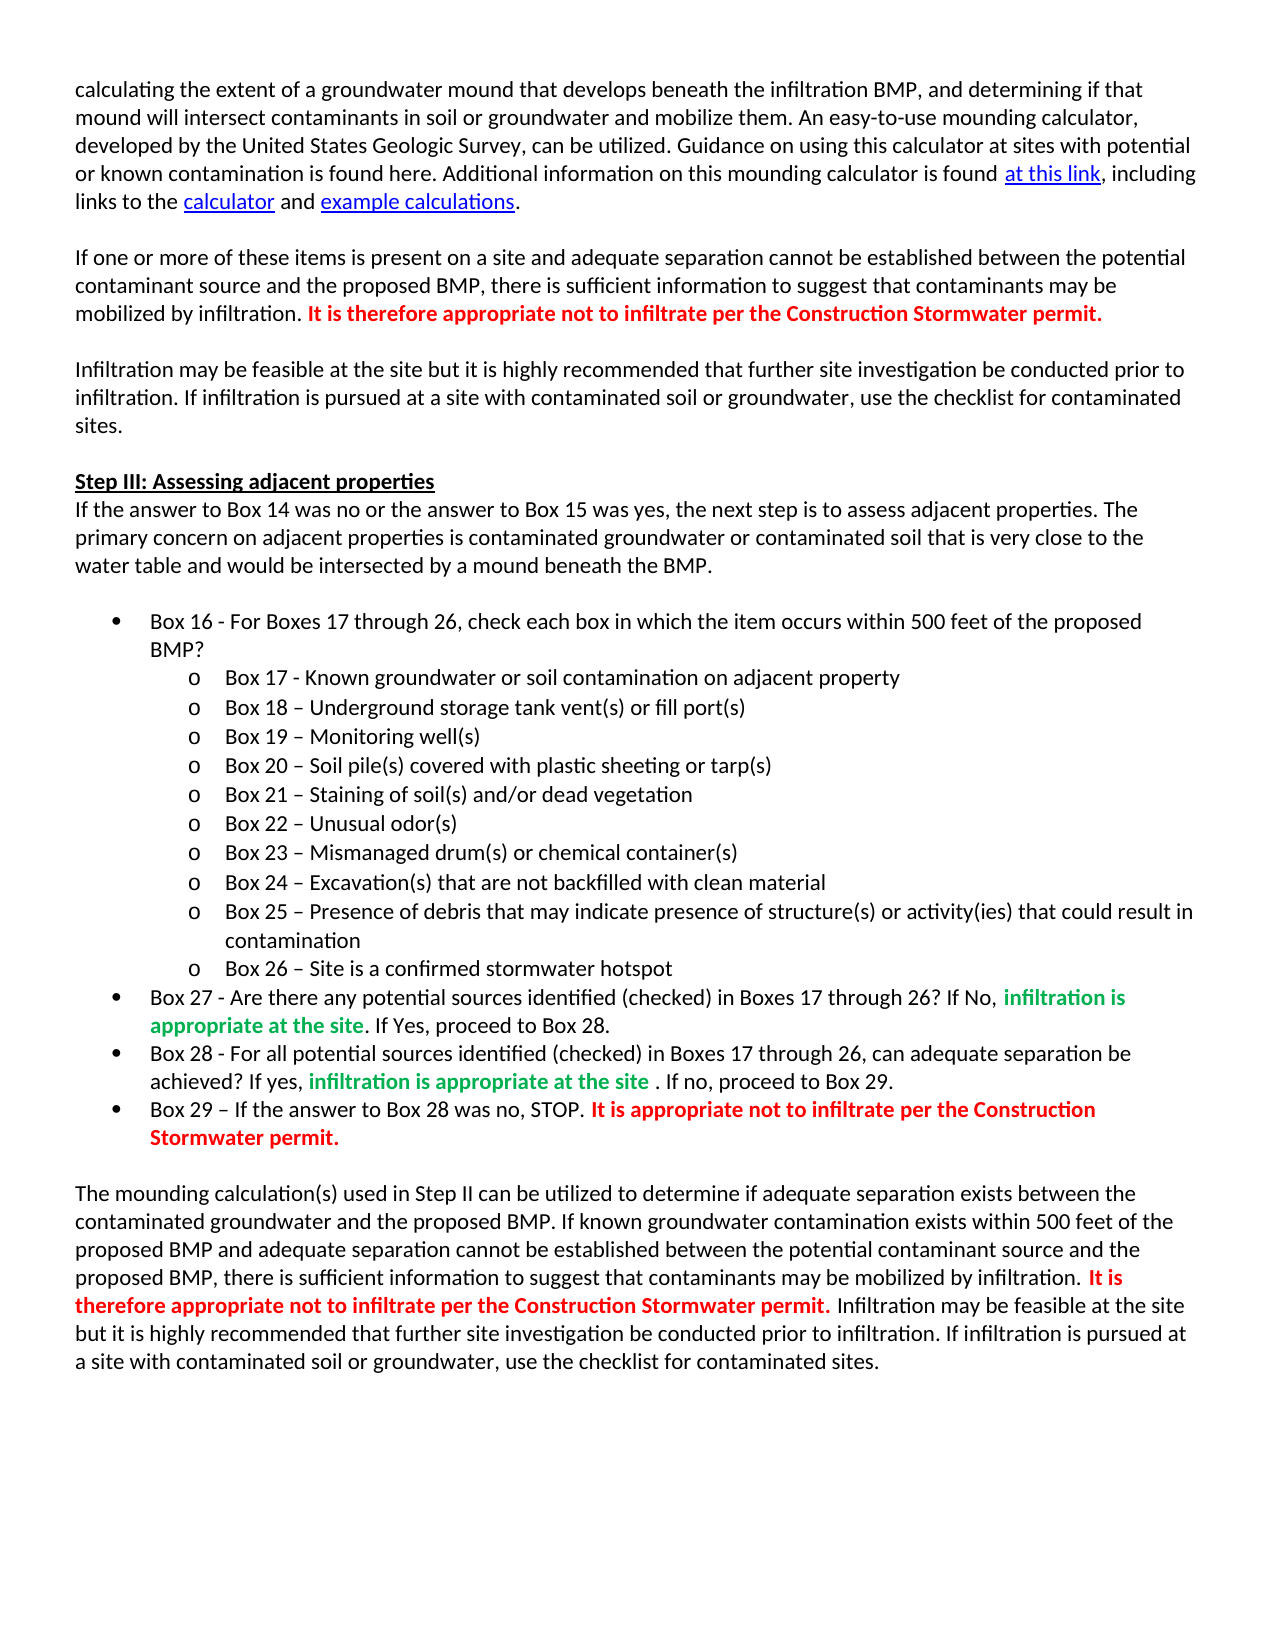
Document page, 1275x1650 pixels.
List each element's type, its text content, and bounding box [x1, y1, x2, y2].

text If the answer to Box 14 was no or the answer to Box 15 was yes, the next step is to assess adjacent properties. The primary concern on adjacent properties is contaminated groundwater or contaminated soil that is very close to the water table and would be intersected by a mound beneath the BMP. [75, 495, 1200, 579]
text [75, 75, 1200, 215]
list Box 19 – Monitoring well(s) [187, 722, 1200, 751]
list Box 21 – Staining of soil(s) and/or dead vegetation [187, 780, 1200, 809]
list Box 28 - For all potential sources identified (checked) in Boxes 17 through 26, can adequate separation be achieved? If yes, infiltration is appropriate at the site . If no, proceed to Box 29. [112, 1039, 1200, 1095]
list Box 24 – Excavation(s) that are not backfilled with clean material [187, 868, 1200, 897]
text If one or more of these items is present on a site and adequate separation cannot be established between the potential contaminant source and the proposed BMP, there is sufficient information to suggest that contaminants may be mobilized by infiltration. It is therefore appropriate not to infiltrate per the Construction Stormwater permit. [75, 243, 1200, 327]
text Step III: Assessing adjacent properties [75, 467, 1200, 495]
text The mounding calculation(s) used in Step II can be utilized to determine if adequate separation exists between the contaminated groundwater and the proposed BMP. If known groundwater contamination exists within 500 feet of the proposed BMP and adequate separation cannot be established between the potential contaminant source and the proposed BMP, there is sufficient information to suggest that contaminants may be mobilized by infiltration. It is therefore appropriate not to infiltrate per the Construction Stormwater permit. Infiltration may be feasible at the site but it is highly recommended that further site investigation be conducted prior to infiltration. If infiltration is pursued at a site with contaminated soil or groundwater, use the checklist for contaminated sites. [75, 1179, 1200, 1375]
list Box 23 – Mismanaged drum(s) or chemical container(s) [187, 838, 1200, 868]
list Box 26 – Site is a confirmed stormwater hotspot [187, 954, 1200, 983]
list Box 29 – If the answer to Box 28 was no, STOP. It is appropriate not to infiltrate per the Construction Stormwater permit. [112, 1095, 1200, 1151]
list Box 20 – Soil pile(s) covered with plastic sheeting or tarp(s) [187, 751, 1200, 780]
list Box 27 - Are there any potential sources identified (checked) in Boxes 17 through 26? If No, infiltration is appropriate at the site. If Yes, proceed to Box 28. [112, 983, 1200, 1039]
list Box 22 – Unusual odor(s) [187, 809, 1200, 838]
list Box 16 - For Boxes 17 through 26, check each box in which the item occurs within 500 feet of the proposed BMP? [112, 607, 1200, 663]
list Box 18 – Underground storage tank vent(s) or fill port(s) [187, 693, 1200, 722]
text Infiltration may be feasible at the site but it is highly recommended that further site investigation be conducted prior to infiltration. If infiltration is pursued at a site with contaminated soil or groundwater, use the checklist for contaminated sites. [75, 355, 1200, 439]
list Box 25 – Presence of debris that may indicate presence of structure(s) or activity(ies) that could result in contamination [187, 897, 1200, 954]
list Box 17 - Known groundwater or soil contamination on adjacent property [187, 663, 1200, 693]
